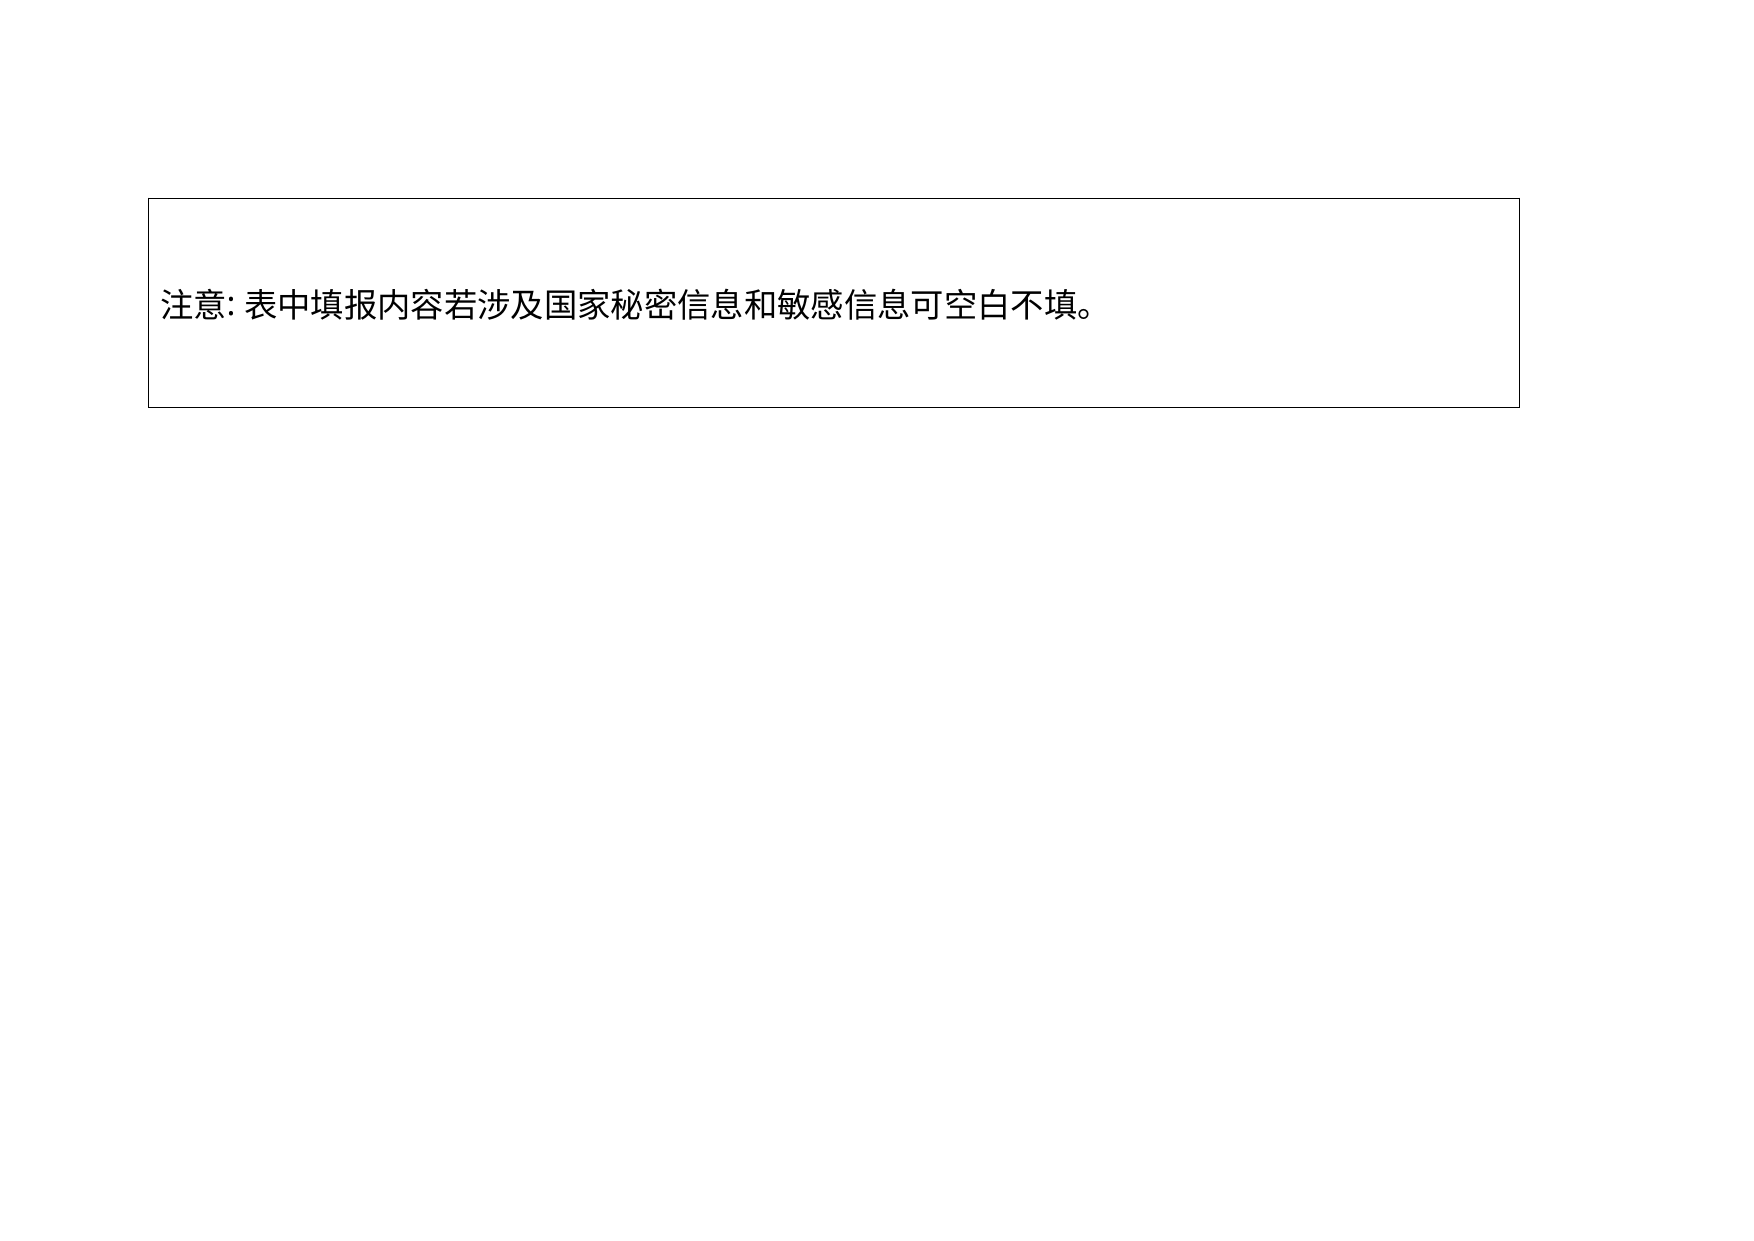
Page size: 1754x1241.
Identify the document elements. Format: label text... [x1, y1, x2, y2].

table_cell 注意: 表中填报内容若涉及国家秘密信息和敏感信息可空白不填。 [149, 199, 1519, 407]
